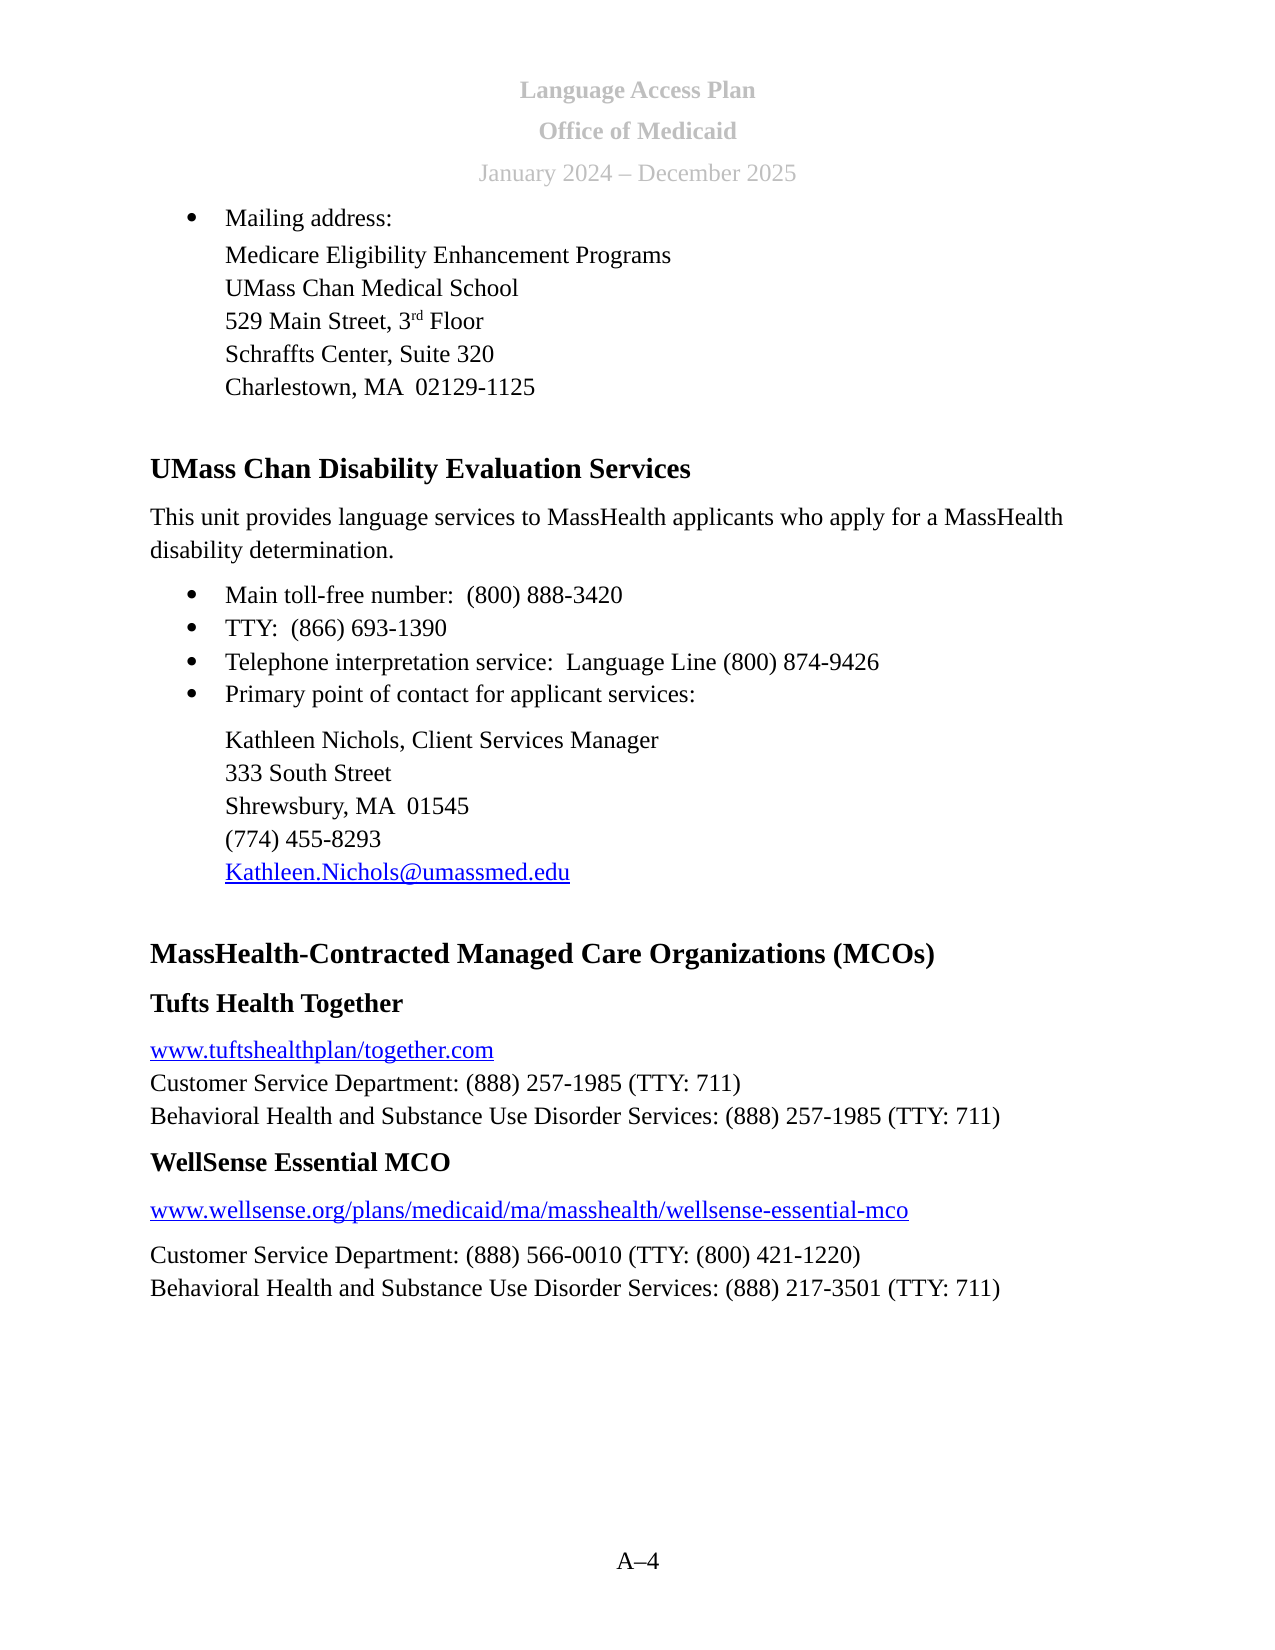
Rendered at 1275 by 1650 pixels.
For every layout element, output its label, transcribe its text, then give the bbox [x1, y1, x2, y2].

list Behavioral Health and Substance Use Disorder Services: (888) 217-3501 (TTY: 711) [150, 1273, 1125, 1302]
text Shrewsbury, MA 01545 [225, 791, 1125, 820]
text Charlestown, MA 02129-1125 [225, 372, 1125, 401]
list www.tuftshealthplan/together.com [150, 1035, 1125, 1064]
text Schraffts Center, Suite 320 [225, 339, 1125, 368]
list Behavioral Health and Substance Use Disorder Services: (888) 257-1985 (TTY: 711) [150, 1101, 1125, 1130]
text (774) 455-8293 [225, 824, 1125, 853]
subtitle UMass Chan Disability Evaluation Services [150, 451, 1125, 484]
text Medicare Eligibility Enhancement Programs [225, 240, 1125, 269]
list Primary point of contact for applicant services: [187, 679, 1125, 708]
text www.wellsense.org/plans/medicaid/ma/masshealth/wellsense-essential-mco [150, 1195, 1125, 1223]
text UMass Chan Medical School [225, 273, 1125, 302]
list Customer Service Department: (888) 257-1985 (TTY: 711) [150, 1068, 1125, 1097]
subtitle WellSense Essential MCO [150, 1147, 1125, 1178]
subtitle Tufts Health Together [150, 987, 1125, 1018]
subtitle MassHealth-Contracted Managed Care Organizations (MCOs) [150, 936, 1125, 969]
text 333 South Street [225, 758, 1125, 787]
list TTY: (866) 693-1390 [187, 613, 1125, 642]
text Kathleen.Nichols@umassmed.edu [225, 857, 1125, 886]
list Mailing address: [187, 203, 1125, 232]
text This unit provides language services to MassHealth applicants who apply for a MassHealth disability determination. [150, 502, 1125, 564]
list Telephone interpretation service: Language Line (800) 874-9426 [187, 647, 1125, 675]
list Customer Service Department: (888) 566-0010 (TTY: (800) 421-1220) [150, 1240, 1125, 1269]
text 529 Main Street, 3rd Floor [225, 306, 1125, 335]
list Main toll-free number: (800) 888-3420 [187, 581, 1125, 609]
text Kathleen Nichols, Client Services Manager [225, 725, 1125, 754]
